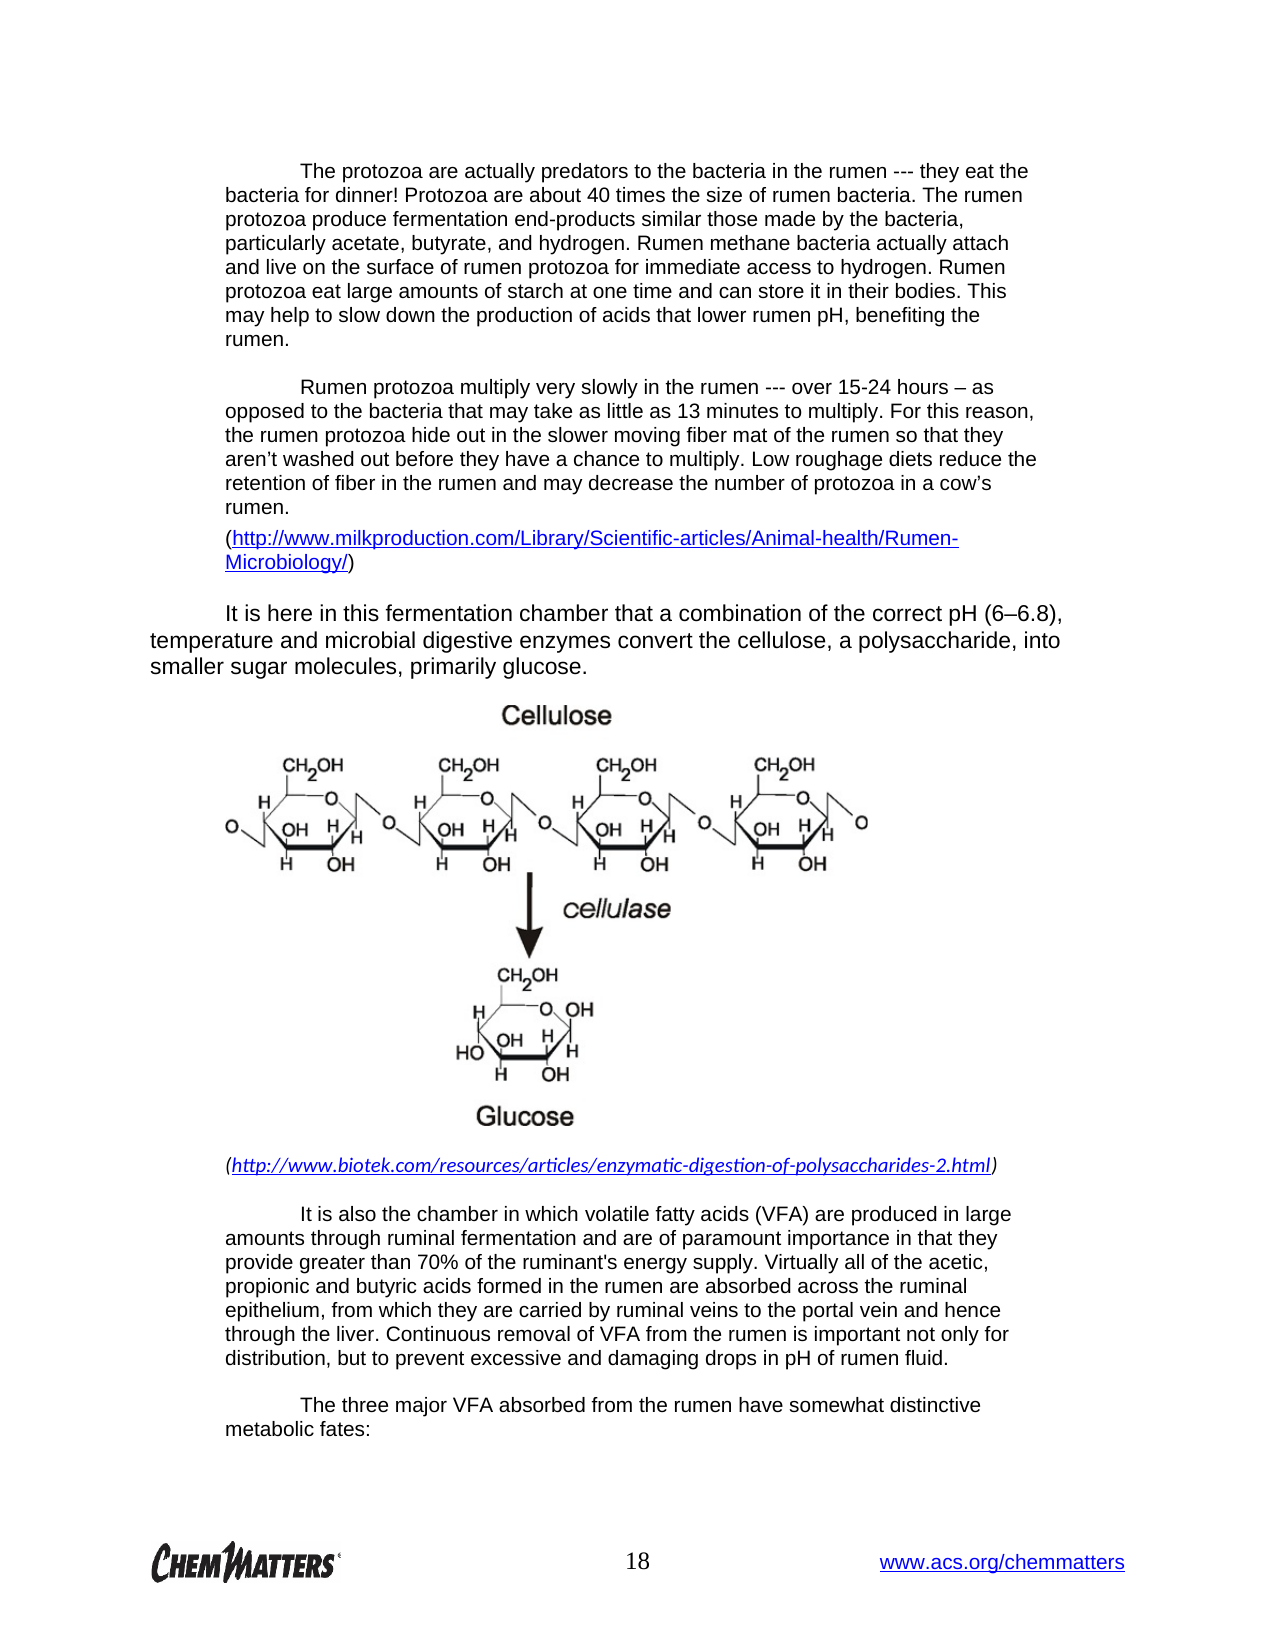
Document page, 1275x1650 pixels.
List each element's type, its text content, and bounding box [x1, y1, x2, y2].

text The three major VFA absorbed from the rumen have somewhat distinctive metabolic fates: [225, 1393, 1050, 1441]
picture [150, 1541, 341, 1582]
text (http://www.biotek.com/resources/articles/enzymatic-digestion-of-polysaccharides-2.html) [225, 1152, 1125, 1178]
text The protozoa are actually predators to the bacteria in the rumen --- they eat the bacteria for dinner! Protozoa are about 40 times the size of rumen bacteria. The rumen protozoa produce fermentation end-products similar those made by the bacteria, particularly acetate, butyrate, and hydrogen. Rumen methane bacteria actually attach and live on the surface of rumen protozoa for immediate access to hydrogen. Rumen protozoa eat large amounts of starch at one time and can store it in their bodies. This may help to slow down the production of acids that lower rumen pH, benefiting the rumen. [225, 159, 1050, 351]
text Rumen protozoa multiply very slowly in the rumen --- over 15-24 hours – as opposed to the bacteria that may take as little as 13 minutes to multiply. For this reason, the rumen protozoa hide out in the slower moving fiber mat of the rumen so that they aren’t washed out before they have a chance to multiply. Low roughage diets reduce the retention of fiber in the rumen and may decrease the number of protozoa in a cow’s rumen. [225, 375, 1050, 519]
text It is also the chamber in which volatile fatty acids (VFA) are produced in large amounts through ruminal fermentation and are of paramount importance in that they provide greater than 70% of the ruminant's energy supply. Virtually all of the acetic, propionic and butyric acids formed in the rumen are absorbed across the ruminal epithelium, from which they are carried by ruminal veins to the portal vein and hence through the liver. Continuous removal of VFA from the rumen is important not only for distribution, but to prevent excessive and damaging drops in pH of rumen fluid. [225, 1202, 1050, 1369]
text It is here in this fermentation chamber that a combination of the correct pH (6–6.8), temperature and microbial digestive enzymes convert the cellulose, a polysaccharide, into smaller sugar molecules, primarily glucose. [150, 600, 1125, 679]
picture [225, 705, 868, 1126]
text (http://www.milkproduction.com/Library/Scientific-articles/Animal-health/Rumen-Microbiology/) [225, 526, 1050, 574]
